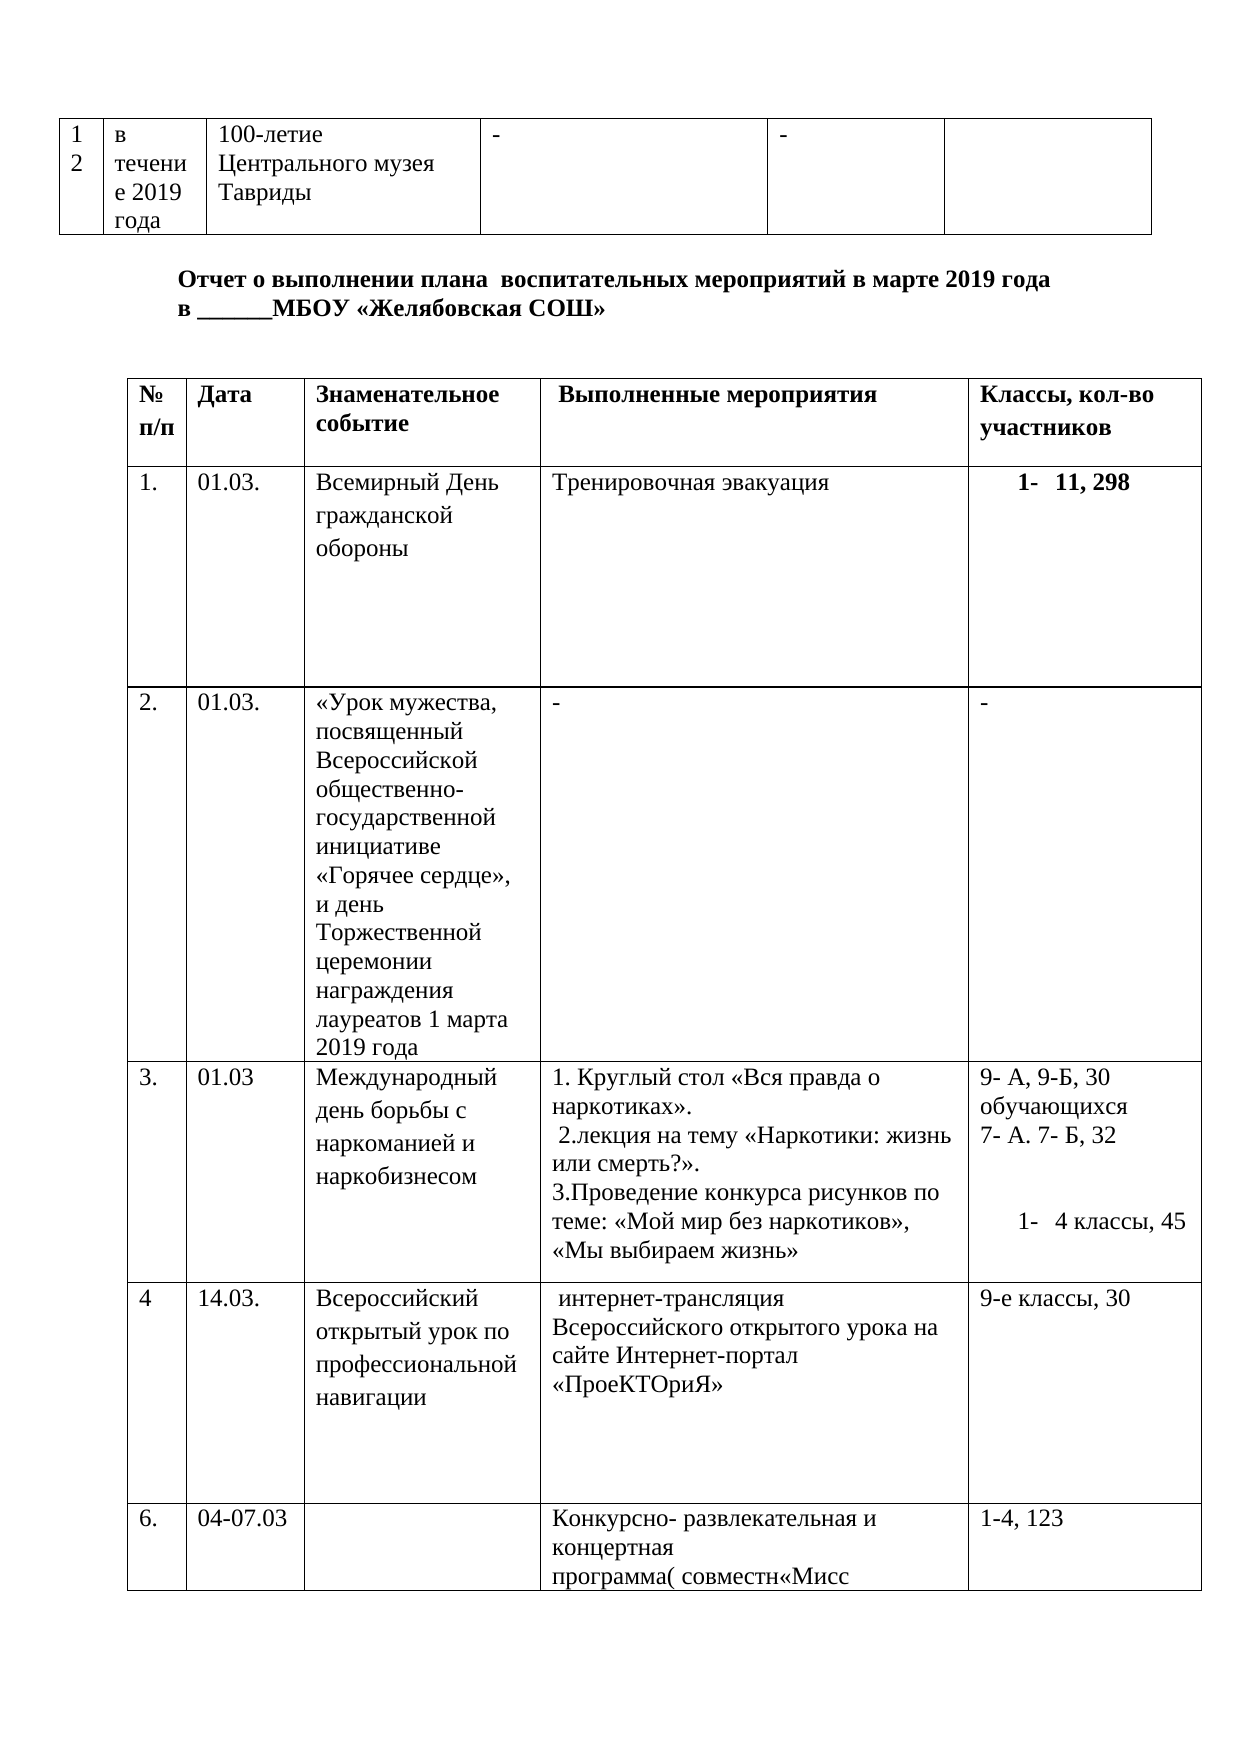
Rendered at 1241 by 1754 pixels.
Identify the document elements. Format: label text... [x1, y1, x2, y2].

table_cell 11, 298 [969, 467, 1201, 686]
table_cell 9-е классы, 30 [969, 1283, 1201, 1502]
table_cell 6. [128, 1504, 186, 1590]
table_cell 01.03 [187, 1062, 304, 1282]
table_cell - [969, 688, 1201, 1061]
table_cell 3. [128, 1062, 186, 1282]
table_cell «Урок мужества, посвященный Всероссийской общественно-государственной инициативе «Горячее сердце», и день Торжественной церемонии награждения лауреатов 1 марта 2019 года [305, 688, 540, 1061]
table_header Классы, кол-во участников [969, 379, 1201, 466]
table_cell Тренировочная эвакуация [541, 467, 968, 686]
table_cell 04-07.03 [187, 1504, 304, 1590]
table_cell 100-летие Центрального музея Тавриды [207, 119, 480, 234]
text Отчет о выполнении плана воспитательных мероприятий в марте 2019 года в ______МБОУ «Желябовская СОШ» [177, 264, 1152, 321]
table_header Выполненные мероприятия [541, 379, 968, 466]
table_cell 1. Круглый стол «Вся правда о наркотиках». 2.лекция на тему «Наркотики: жизнь или смерть?». 3.Проведение конкурса рисунков по теме: «Мой мир без наркотиков», «Мы выбираем жизнь» [541, 1062, 968, 1282]
table_cell 14.03. [187, 1283, 304, 1502]
table_cell - [768, 119, 944, 234]
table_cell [541, 1504, 968, 1590]
table_cell [305, 1504, 540, 1590]
table_cell Всероссийский открытый урок по профессиональной навигации [305, 1283, 540, 1502]
table_cell [945, 119, 1151, 234]
table_cell 01.03. [187, 467, 304, 686]
table_cell 01.03. [187, 688, 304, 1061]
table_header Дата [187, 379, 304, 466]
table_cell 4 [128, 1283, 186, 1502]
table_cell 12 [60, 119, 103, 234]
table_cell Всемирный День гражданской обороны [305, 467, 540, 686]
table_header № п/п [128, 379, 186, 466]
table_cell - [541, 688, 968, 1061]
table_cell 1. [128, 467, 186, 686]
table_cell интернет-трансляция Всероссийского открытого урока на сайте Интернет-портал «ПроеКТОриЯ» [541, 1283, 968, 1502]
table_cell 9- А, 9-Б, 30 обучающихся 7- А. 7- Б, 32 4 классы, 45 [969, 1062, 1201, 1282]
table_header Знаменательное событие [305, 379, 540, 466]
table_cell 2. [128, 688, 186, 1061]
table_cell - [481, 119, 767, 234]
table_cell 1-4, 123 [969, 1504, 1201, 1590]
table_cell в течение 2019 года [104, 119, 206, 234]
table_cell Международный день борьбы с наркоманией и наркобизнесом [305, 1062, 540, 1282]
